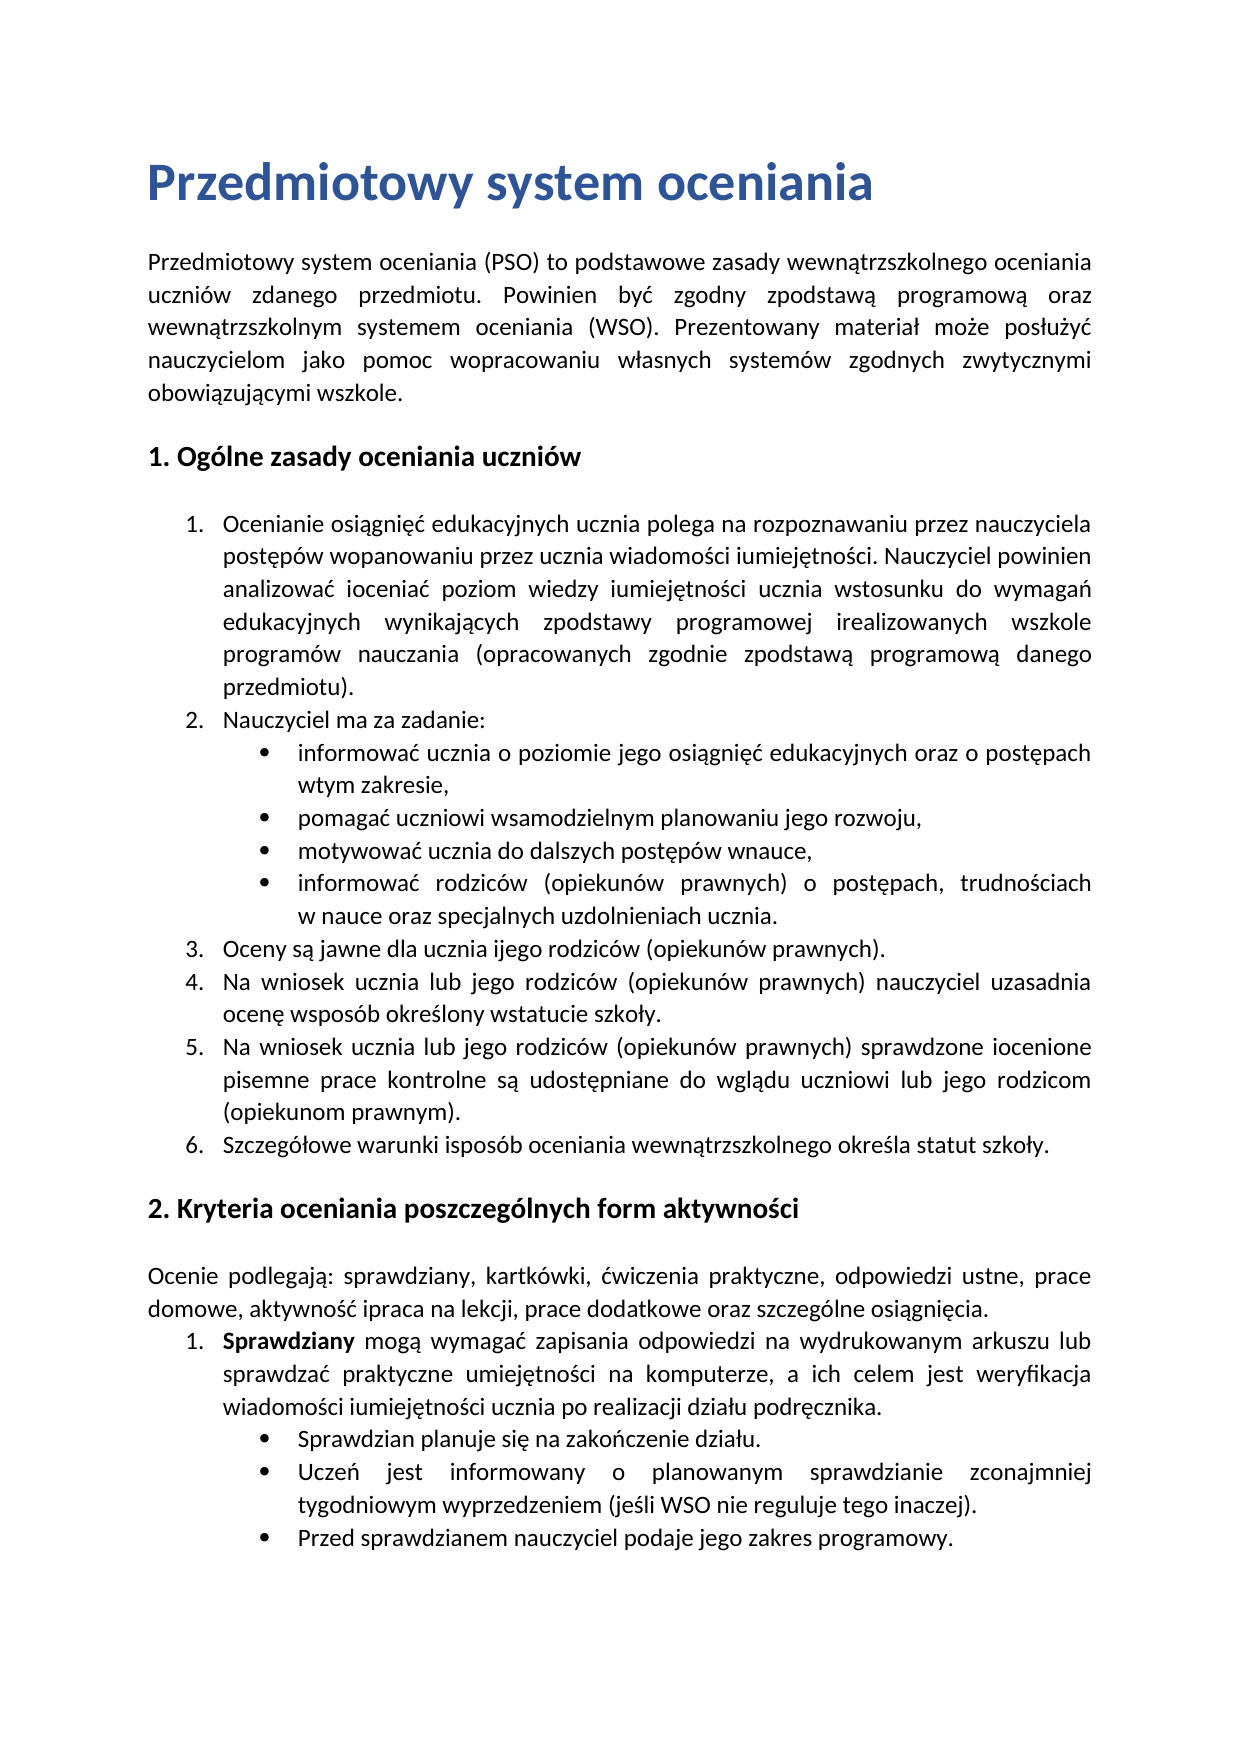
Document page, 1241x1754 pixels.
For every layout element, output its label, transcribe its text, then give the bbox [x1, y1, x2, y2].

list Przed sprawdzianem nauczyciel podaje jego zakres programowy. [260, 1520, 1093, 1553]
text Ocenie podlegają: sprawdziany, kartkówki, ćwiczenia praktyczne, odpowiedzi ustne, prace domowe, aktywność ipraca na lekcji, prace dodatkowe oraz szczególne osiągnięcia. [148, 1258, 1093, 1324]
list informować rodziców (opiekunów prawnych) o postępach, trudnościach w nauce oraz specjalnych uzdolnieniach ucznia. [260, 866, 1093, 931]
text 1. Ogólne zasady oceniania uczniów [148, 441, 1093, 473]
list Oceny są jawne dla ucznia ijego rodziców (opiekunów prawnych). [185, 931, 1093, 964]
list Uczeń jest informowany o planowanym sprawdzianie zconajmniej tygodniowym wyprzedzeniem (jeśli WSO nie reguluje tego inaczej). [260, 1454, 1093, 1520]
text 2. Kryteria oceniania poszczególnych form aktywności [148, 1193, 1093, 1226]
list Szczegółowe warunki isposób oceniania wewnątrzszkolnego określa statut szkoły. [185, 1127, 1093, 1160]
list pomagać uczniowi wsamodzielnym planowaniu jego rozwoju, [260, 800, 1093, 833]
list motywować ucznia do dalszych postępów wnauce, [260, 833, 1093, 866]
list Sprawdziany mogą wymagać zapisania odpowiedzi na wydrukowanym arkuszu lub sprawdzać praktyczne umiejętności na komputerze, a ich celem jest weryfikacja wiadomości iumiejętności ucznia po realizacji działu podręcznika. [185, 1324, 1093, 1422]
list Na wniosek ucznia lub jego rodziców (opiekunów prawnych) sprawdzone iocenione pisemne prace kontrolne są udostępniane do wglądu uczniowi lub jego rodzicom (opiekunom prawnym). [185, 1029, 1093, 1127]
list Ocenianie osiągnięć edukacyjnych ucznia polega na rozpoznawaniu przez nauczyciela postępów wopanowaniu przez ucznia wiadomości iumiejętności. Nauczyciel powinien analizować ioceniać poziom wiedzy iumiejętności ucznia wstosunku do wymagań edukacyjnych wynikających zpodstawy programowej irealizowanych wszkole programów nauczania (opracowanych zgodnie zpodstawą programową danego przedmiotu). [185, 506, 1093, 702]
list Na wniosek ucznia lub jego rodziców (opiekunów prawnych) nauczyciel uzasadnia ocenę wsposób określony wstatucie szkoły. [185, 964, 1093, 1029]
list Sprawdzian planuje się na zakończenie działu. [260, 1422, 1093, 1454]
text Przedmiotowy system oceniania (PSO) to podstawowe zasady wewnątrzszkolnego oceniania uczniów zdanego przedmiotu. Powinien być zgodny zpodstawą programową oraz wewnątrzszkolnym systemem oceniania (WSO). Prezentowany materiał może posłużyć nauczycielom jako pomoc wopracowaniu własnych systemów zgodnych zwytycznymi obowiązującymi wszkole. [148, 244, 1093, 408]
list Nauczyciel ma za zadanie: [185, 702, 1093, 735]
text Przedmiotowy system oceniania [148, 148, 1093, 214]
list informować ucznia o poziomie jego osiągnięć edukacyjnych oraz o postępach wtym zakresie, [260, 735, 1093, 800]
